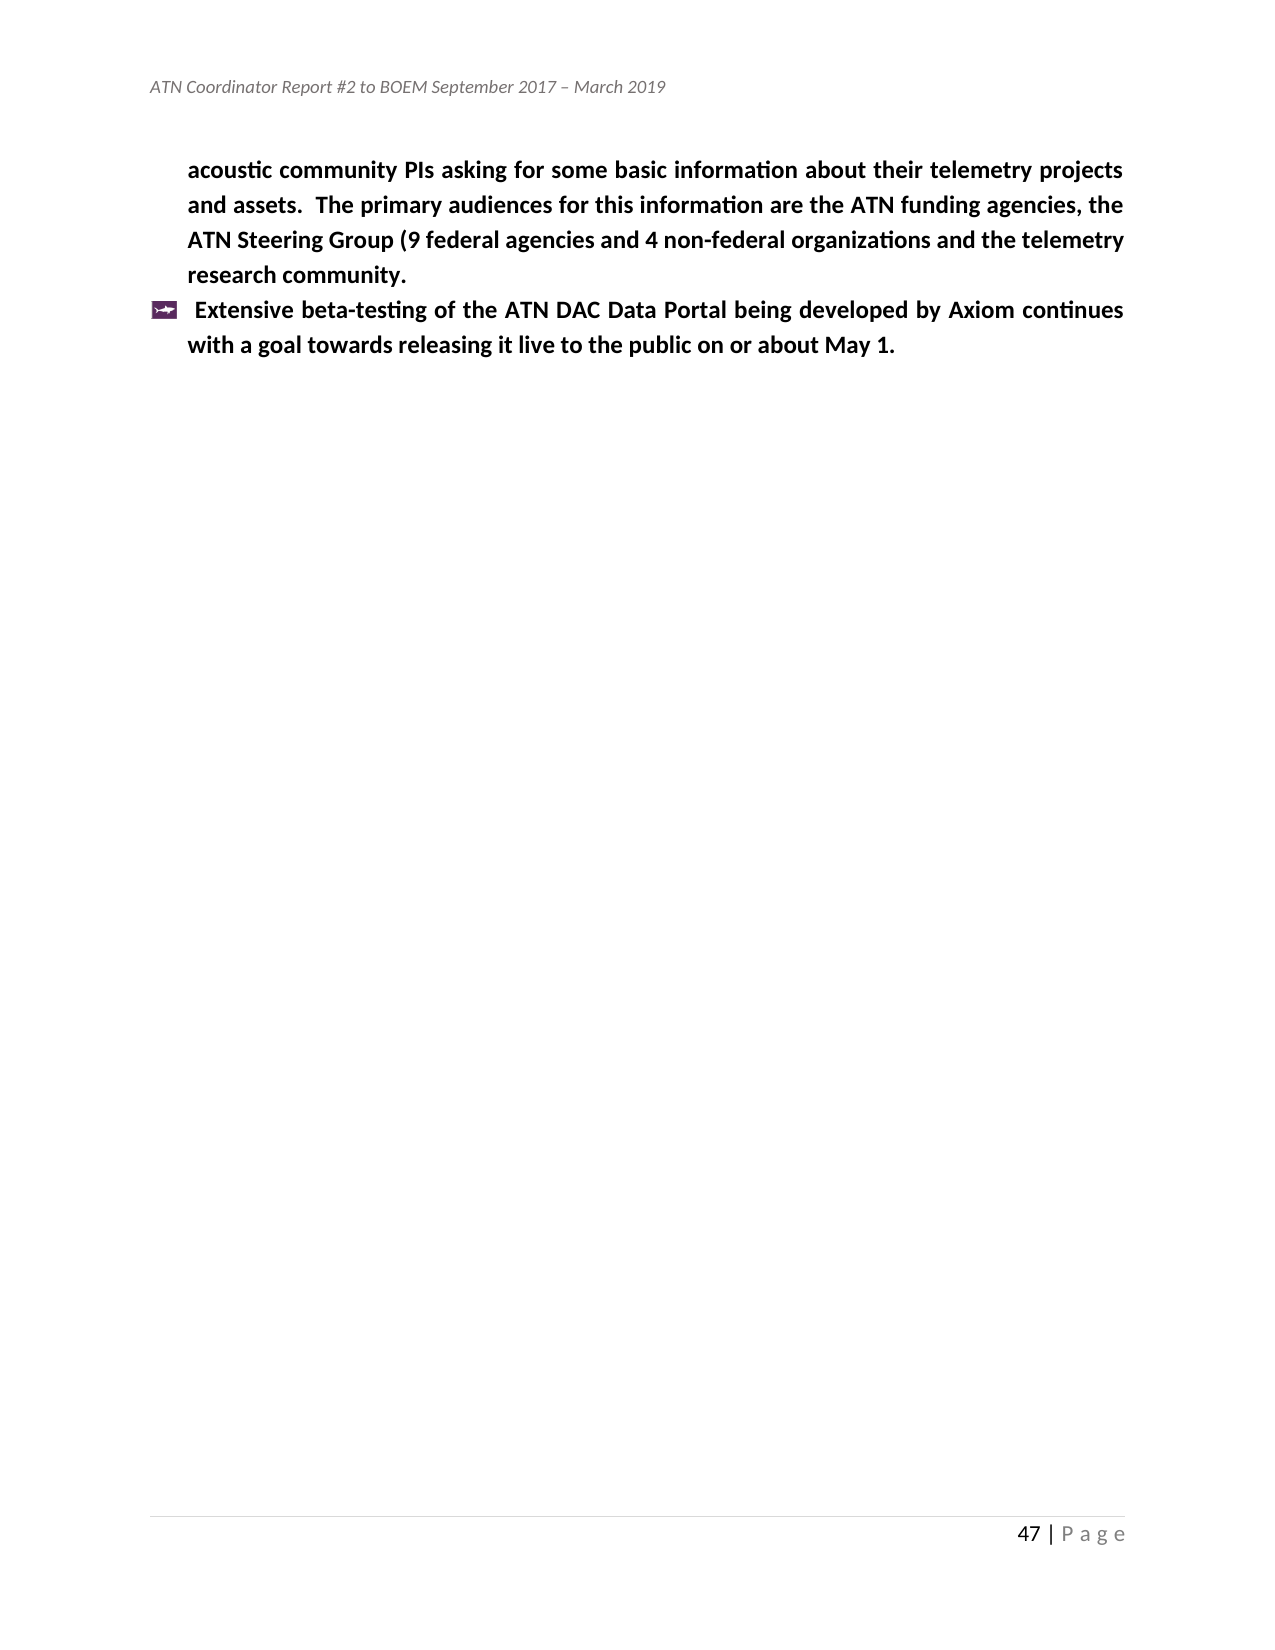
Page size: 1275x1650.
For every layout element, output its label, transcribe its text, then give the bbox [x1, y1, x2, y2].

picture [151, 301, 177, 319]
list Extensive beta-testing of the ATN DAC Data Portal being developed by Axiom continues with a goal towards releasing it live to the public on or about May 1. [150, 294, 1125, 359]
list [150, 154, 1125, 289]
